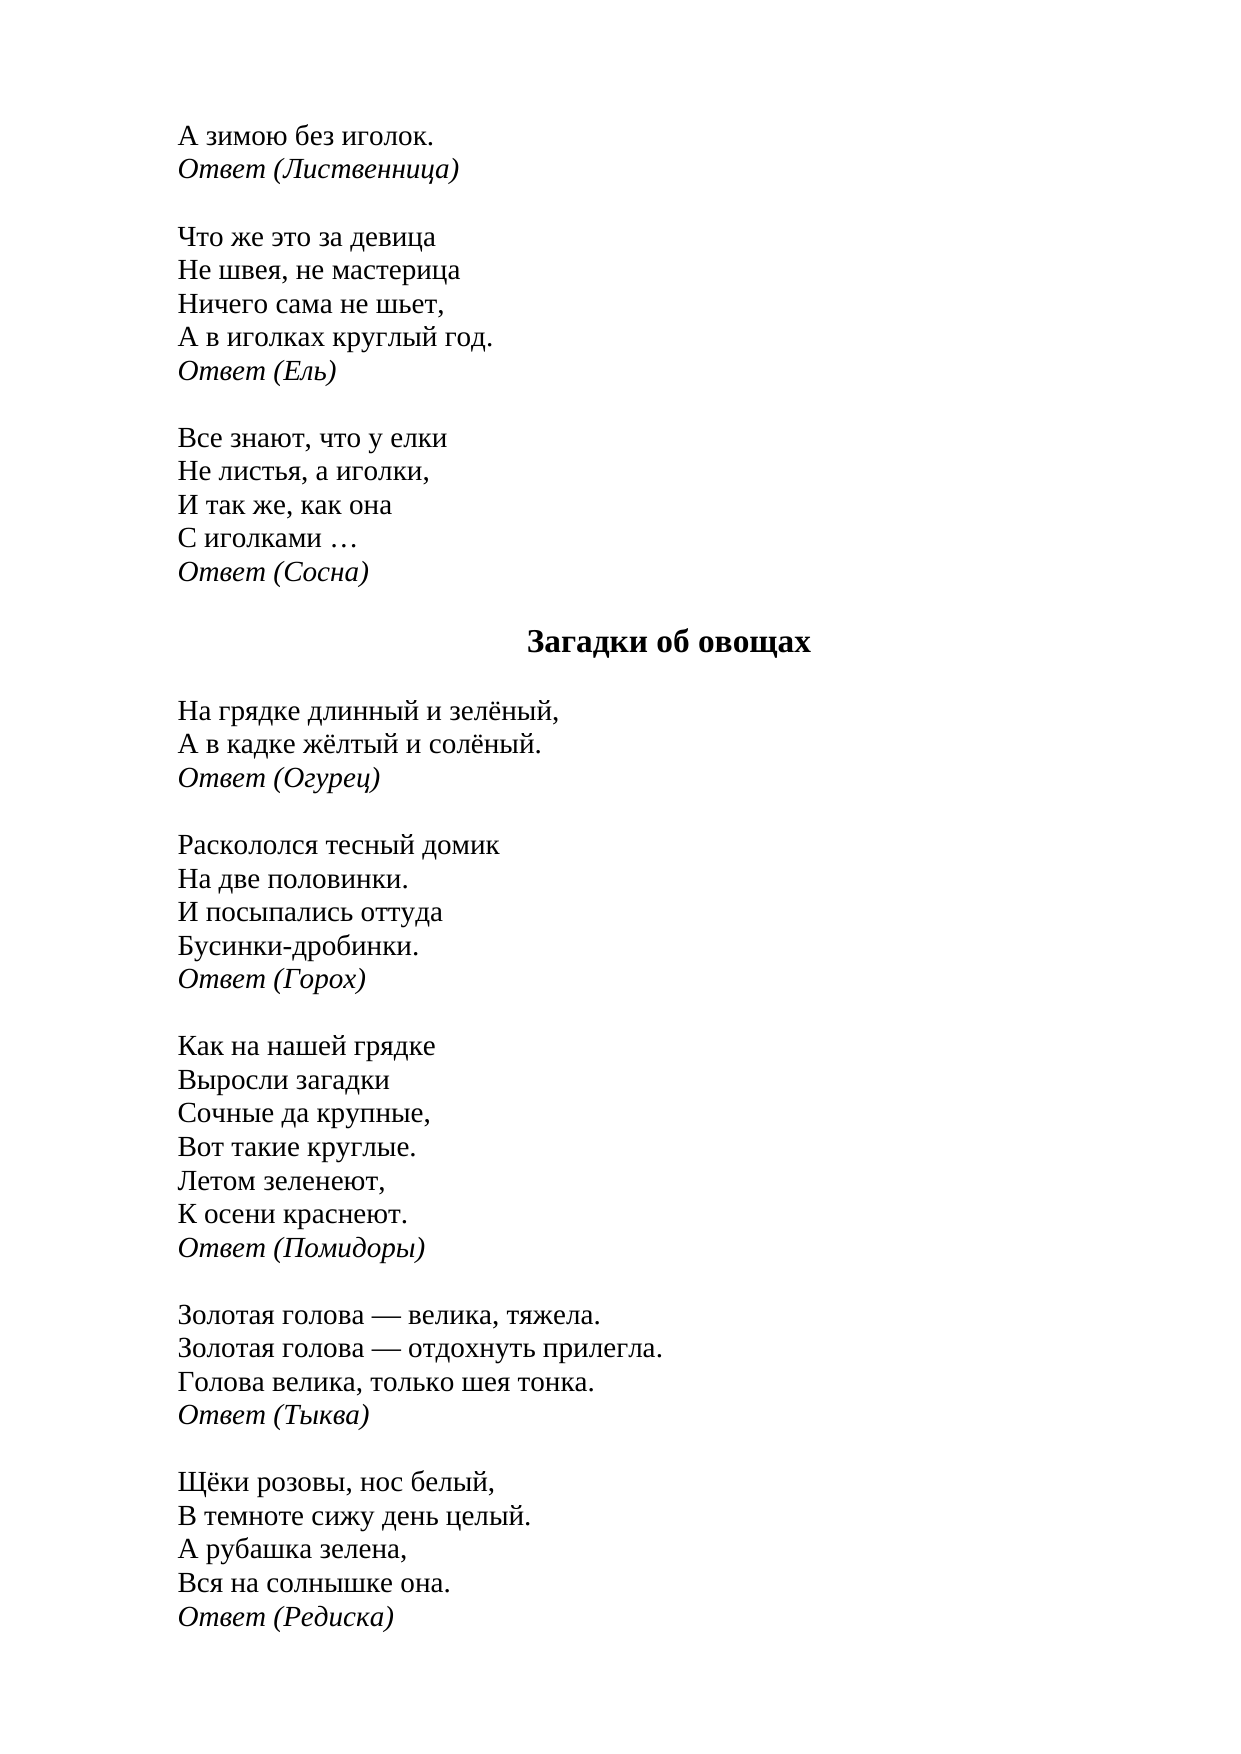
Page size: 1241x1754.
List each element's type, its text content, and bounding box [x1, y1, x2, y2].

text В темноте сижу день целый. [177, 1498, 1152, 1532]
text На две половинки. [177, 861, 1152, 894]
text Ответ (Горох) [177, 961, 1152, 995]
text Золотая голова — велика, тяжела. [177, 1297, 1152, 1330]
text Ответ (Помидоры) [177, 1230, 1152, 1263]
text Загадки об овощах [177, 621, 1152, 659]
text Летом зеленеют, [177, 1163, 1152, 1196]
text Ответ (Тыква) [177, 1397, 1152, 1431]
text Выросли загадки [177, 1062, 1152, 1096]
text И так же, как она [177, 487, 1152, 521]
text Ответ (Огурец) [177, 760, 1152, 794]
text Голова велика, только шея тонка. [177, 1364, 1152, 1397]
text Ответ (Сосна) [177, 554, 1152, 588]
text Ответ (Ель) [177, 353, 1152, 386]
text Что же это за девица [177, 219, 1152, 252]
text Как на нашей грядке [177, 1028, 1152, 1062]
text И посыпались оттуда [177, 894, 1152, 928]
text А рубашка зелена, [177, 1532, 1152, 1565]
text А в кадке жёлтый и солёный. [177, 727, 1152, 760]
text С иголками … [177, 521, 1152, 554]
text А в иголках круглый год. [177, 319, 1152, 353]
text На грядке длинный и зелёный, [177, 693, 1152, 727]
text Золотая голова — отдохнуть прилегла. [177, 1330, 1152, 1364]
text Ответ (Редиска) [177, 1599, 1152, 1632]
text Бусинки-дробинки. [177, 928, 1152, 961]
text Сочные да крупные, [177, 1096, 1152, 1129]
text Щёки розовы, нос белый, [177, 1464, 1152, 1498]
text Не швея, не мастерица [177, 252, 1152, 286]
text Все знают, что у елки [177, 420, 1152, 453]
text Ничего сама не шьет, [177, 286, 1152, 319]
text Ответ (Лиственница) [177, 152, 1152, 185]
text Раскололся тесный домик [177, 827, 1152, 861]
text Вся на солнышке она. [177, 1565, 1152, 1599]
text Вот такие круглые. [177, 1129, 1152, 1163]
text Не листья, а иголки, [177, 453, 1152, 487]
text А зимою без иголок. [177, 118, 1152, 152]
text К осени краснеют. [177, 1196, 1152, 1230]
